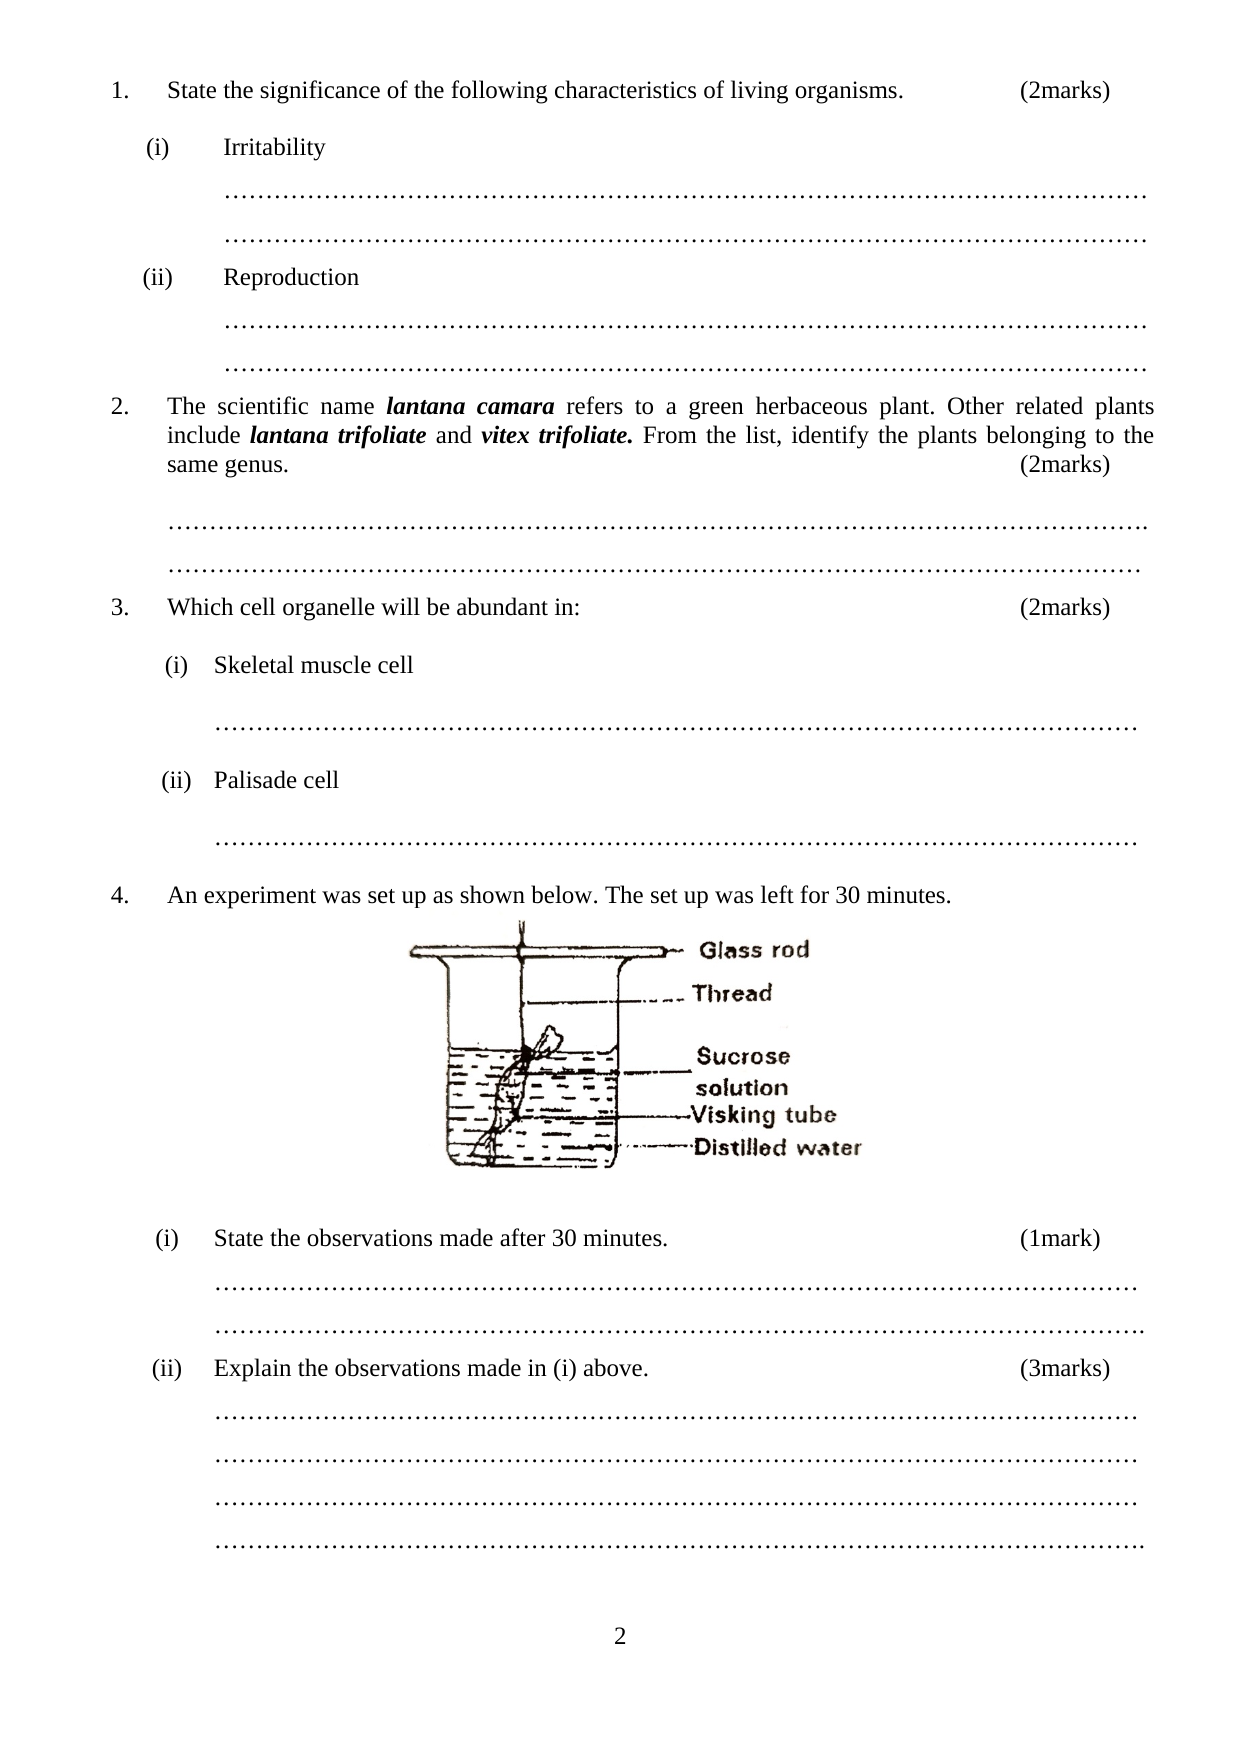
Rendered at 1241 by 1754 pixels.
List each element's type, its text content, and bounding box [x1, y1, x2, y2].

list Which cell organelle will be abundant in: (2marks) [120, 592, 1155, 621]
list Explain the observations made in (i) above. (3marks) [167, 1353, 1155, 1382]
list ………………………………………………………………………………………………… [214, 822, 1155, 851]
list Palisade cell [176, 765, 1155, 794]
list State the significance of the following characteristics of living organisms. (2marks) [120, 75, 1155, 104]
picture [396, 908, 879, 1195]
list ………………………………………………………………………………………………… [214, 707, 1155, 736]
list …………………………………………………………………………………………………………………………………………………………………………………………………… [223, 176, 1155, 247]
list Skeletal muscle cell [176, 650, 1155, 679]
list An experiment was set up as shown below. The set up was left for 30 minutes. [120, 880, 1155, 909]
list Irritability [157, 132, 1155, 161]
list ……………………………………………………………………………………………………………………………………………………………………………………………………. [214, 1267, 1155, 1338]
list ……………………………………………………………………………………………………….……………………………………………………………………………………………………… [167, 506, 1155, 578]
list Reproduction [157, 262, 1155, 291]
list The scientific name lantana camara refers to a green herbaceous plant. Other related plants include lantana trifoliate and vitex trifoliate. From the list, identify the plants belonging to the same genus. (2marks) [120, 391, 1155, 477]
list State the observations made after 30 minutes. (1mark) [167, 1223, 1155, 1252]
list …………………………………………………………………………………………………………………………………………………………………………………………………… [223, 305, 1155, 377]
list …………………………………………………………………………………………………………………………………………………………………………………………………………………………………………………………………………………………………………………………………………………………………………………………………………. [214, 1396, 1155, 1554]
